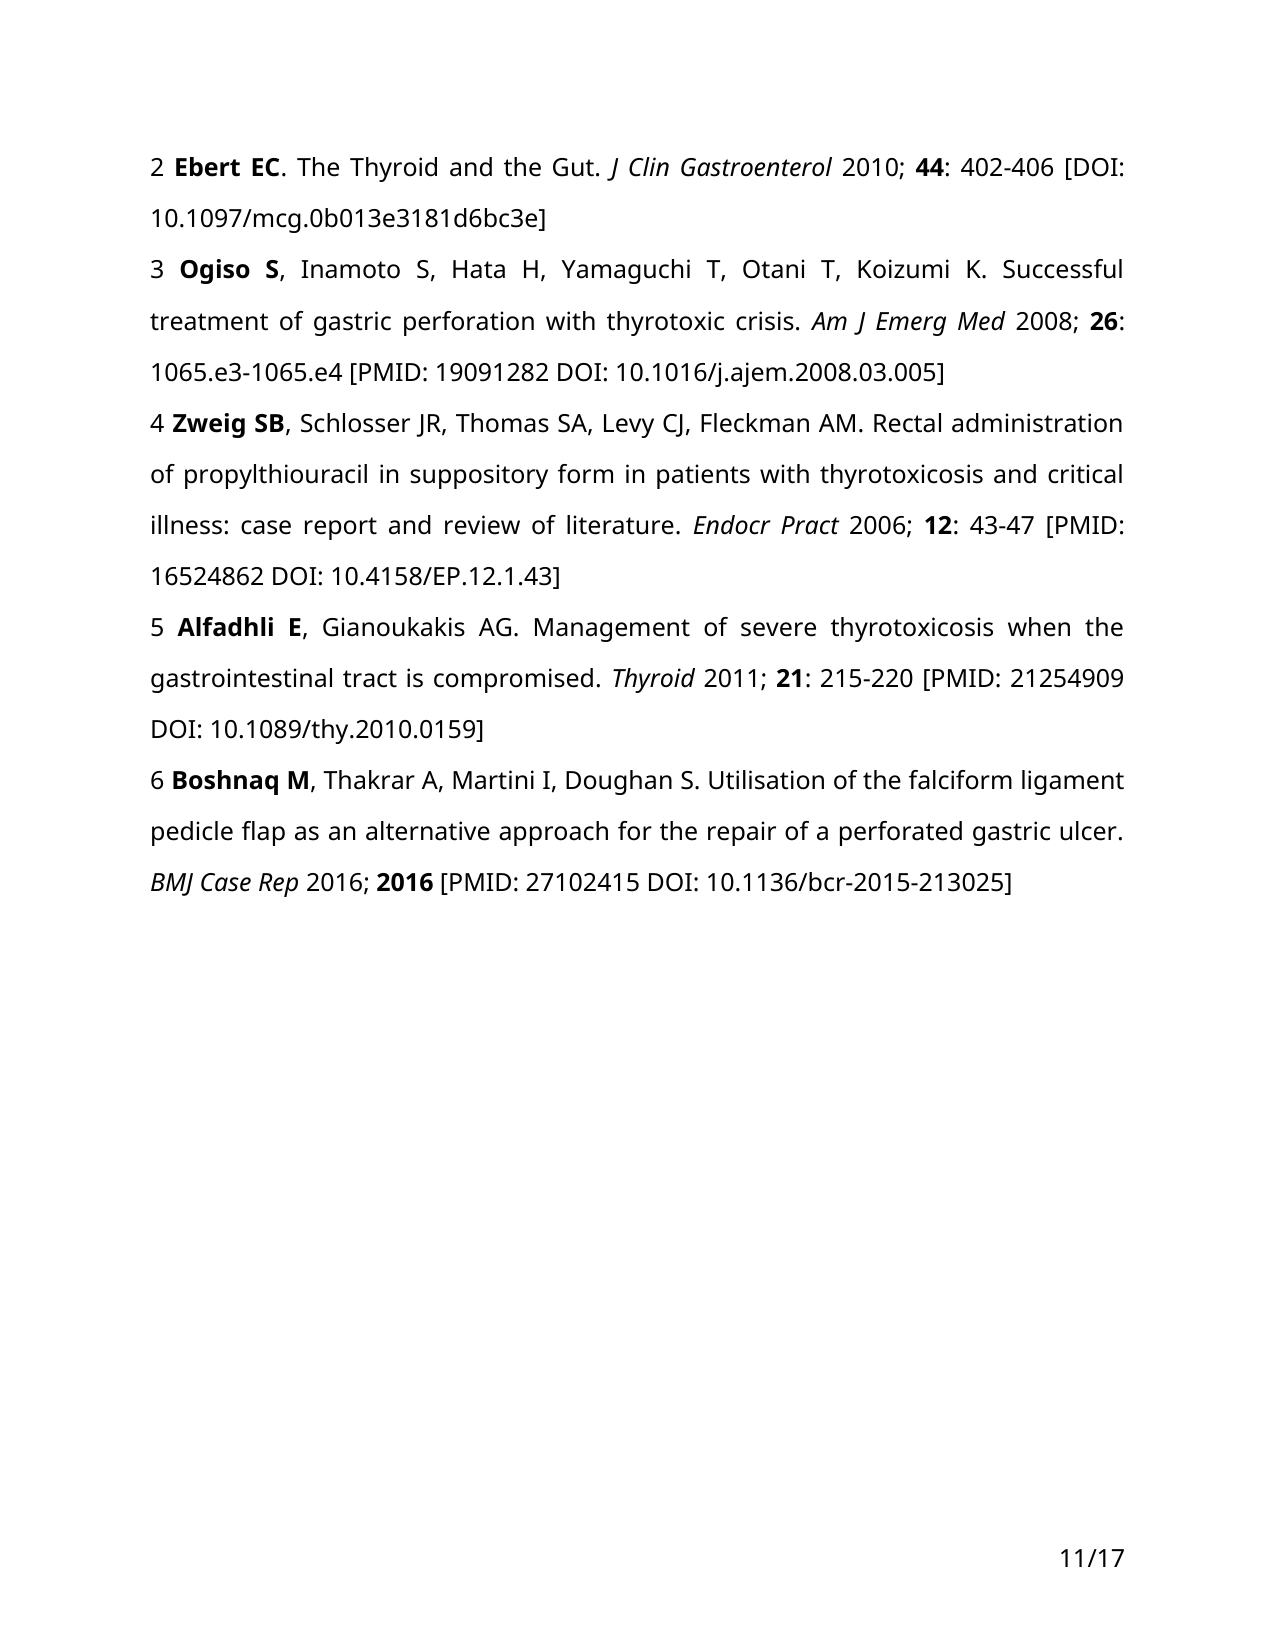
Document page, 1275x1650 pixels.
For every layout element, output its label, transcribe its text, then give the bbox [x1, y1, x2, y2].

text 5 Alfadhli E, Gianoukakis AG. Management of severe thyrotoxicosis when the gastrointestinal tract is compromised. Thyroid 2011; 21: 215-220 [PMID: 21254909 DOI: 10.1089/thy.2010.0159] [150, 609, 1125, 746]
text 3 Ogiso S, Inamoto S, Hata H, Yamaguchi T, Otani T, Koizumi K. Successful treatment of gastric perforation with thyrotoxic crisis. Am J Emerg Med 2008; 26: 1065.e3-1065.e4 [PMID: 19091282 DOI: 10.1016/j.ajem.2008.03.005] [150, 252, 1125, 388]
text 6 Boshnaq M, Thakrar A, Martini I, Doughan S. Utilisation of the falciform ligament pedicle flap as an alternative approach for the repair of a perforated gastric ulcer. BMJ Case Rep 2016; 2016 [PMID: 27102415 DOI: 10.1136/bcr-2015-213025] [150, 762, 1125, 899]
text 2 Ebert EC. The Thyroid and the Gut. J Clin Gastroenterol 2010; 44: 402-406 [DOI: 10.1097/mcg.0b013e3181d6bc3e] [150, 150, 1125, 235]
text 4 Zweig SB, Schlosser JR, Thomas SA, Levy CJ, Fleckman AM. Rectal administration of propylthiouracil in suppository form in patients with thyrotoxicosis and critical illness: case report and review of literature. Endocr Pract 2006; 12: 43-47 [PMID: 16524862 DOI: 10.4158/EP.12.1.43] [150, 405, 1125, 592]
